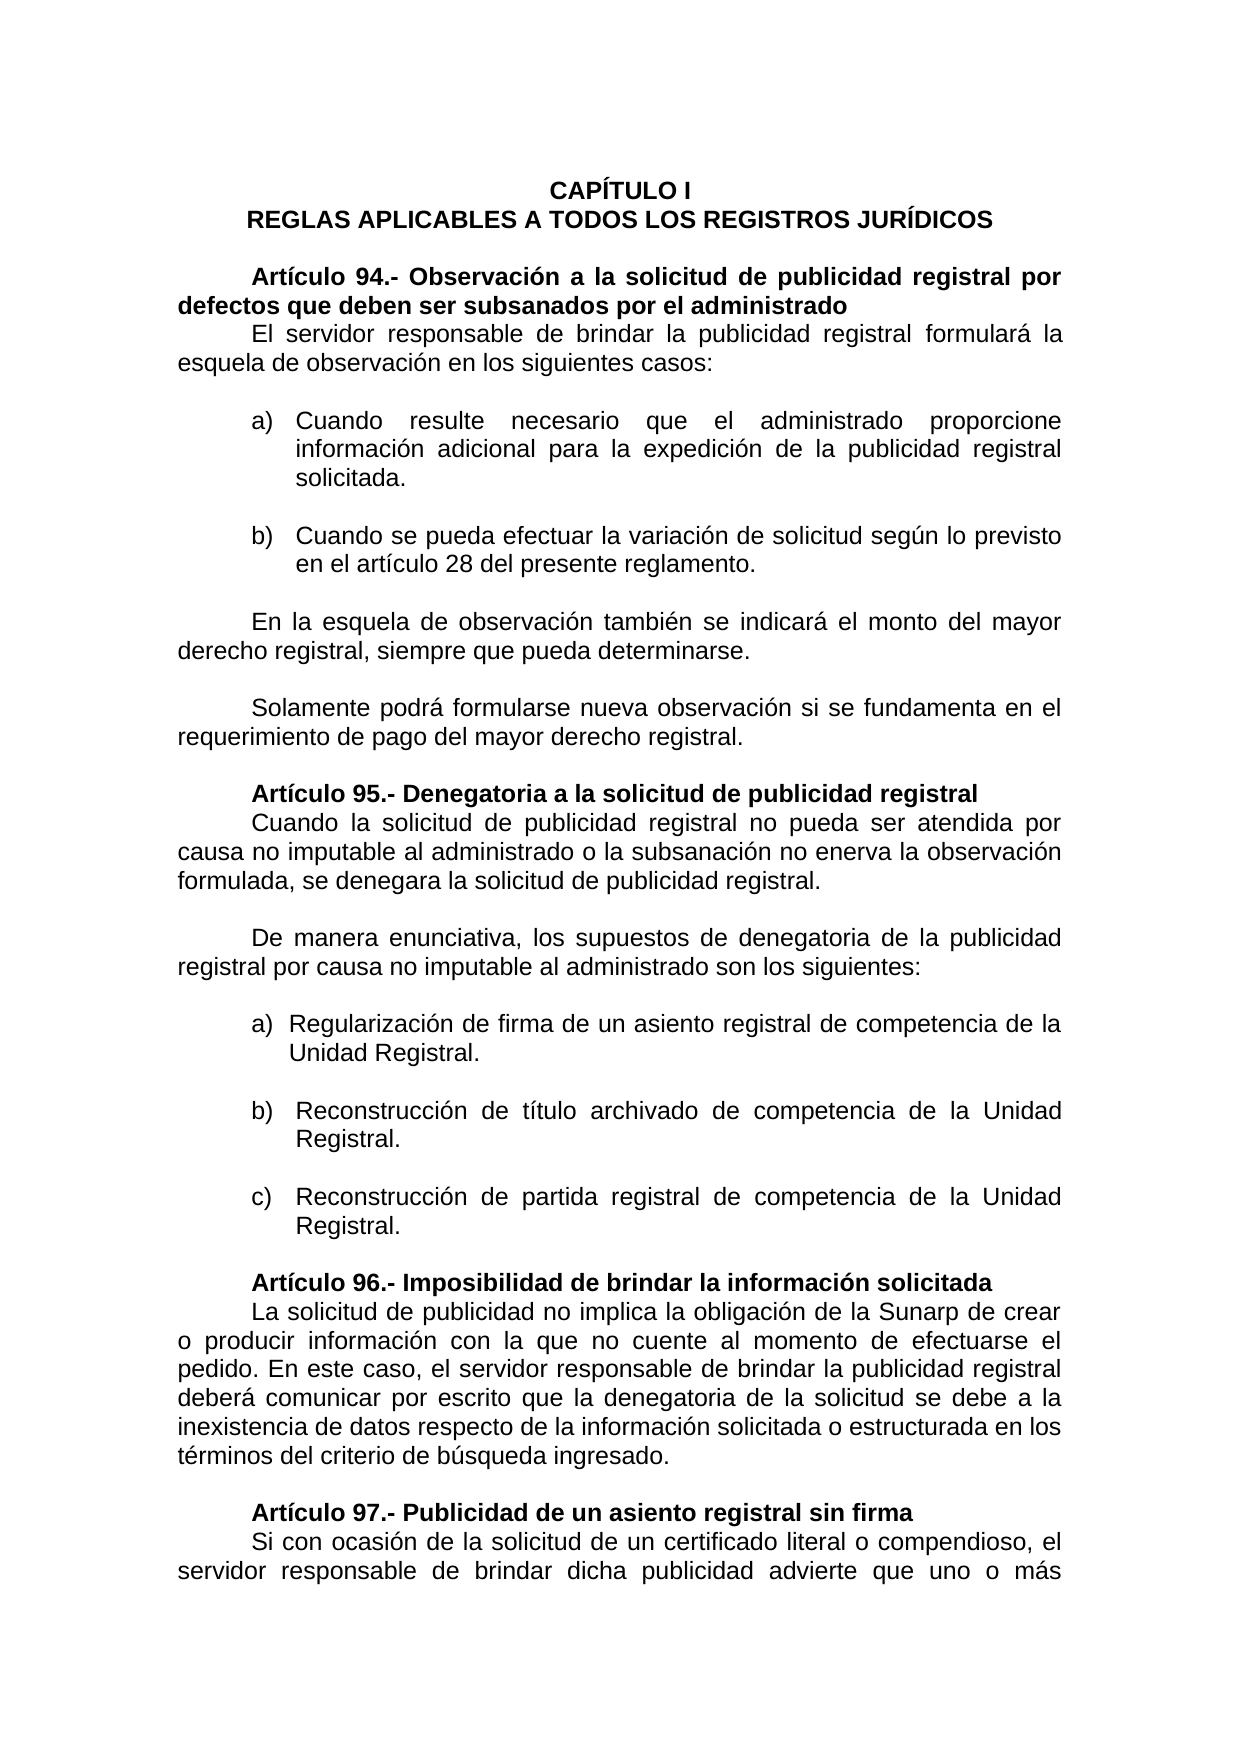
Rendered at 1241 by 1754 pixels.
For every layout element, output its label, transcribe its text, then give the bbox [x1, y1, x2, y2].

text Capítulo I [177, 176, 1063, 205]
text Artículo 95.- Denegatoria a la solicitud de publicidad registral [177, 779, 1063, 808]
text Artículo 96.- Imposibilidad de brindar la información solicitada [177, 1268, 1063, 1297]
text reglas aplicables a todos los registros jurídicos [177, 205, 1063, 234]
list Regularización de firma de un asiento registral de competencia de la Unidad Registral. [251, 1009, 1063, 1067]
text Artículo 94.- Observación a la solicitud de publicidad registral por defectos que deben ser subsanados por el administrado [177, 262, 1063, 319]
text La solicitud de publicidad no implica la obligación de la Sunarp de crear o producir información con la que no cuente al momento de efectuarse el pedido. En este caso, el servidor responsable de brindar la publicidad registral deberá comunicar por escrito que la denegatoria de la solicitud se debe a la inexistencia de datos respecto de la información solicitada o estructurada en los términos del criterio de búsqueda ingresado. [177, 1297, 1063, 1469]
list Cuando resulte necesario que el administrado proporcione información adicional para la expedición de la publicidad registral solicitada. [251, 406, 1063, 492]
text El servidor responsable de brindar la publicidad registral formulará la esquela de observación en los siguientes casos: [177, 319, 1063, 377]
list Cuando se pueda efectuar la variación de solicitud según lo previsto en el artículo 28 del presente reglamento. [251, 521, 1063, 578]
list Reconstrucción de título archivado de competencia de la Unidad Registral. [251, 1096, 1063, 1153]
text Solamente podrá formularse nueva observación si se fundamenta en el requerimiento de pago del mayor derecho registral. [177, 693, 1063, 751]
text En la esquela de observación también se indicará el monto del mayor derecho registral, siempre que pueda determinarse. [177, 607, 1063, 664]
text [177, 1527, 1063, 1584]
text Artículo 97.- Publicidad de un asiento registral sin firma [177, 1498, 1063, 1527]
text De manera enunciativa, los supuestos de denegatoria de la publicidad registral por causa no imputable al administrado son los siguientes: [177, 923, 1063, 981]
list Reconstrucción de partida registral de competencia de la Unidad Registral. [251, 1182, 1063, 1239]
text Cuando la solicitud de publicidad registral no pueda ser atendida por causa no imputable al administrado o la subsanación no enerva la observación formulada, se denegara la solicitud de publicidad registral. [177, 808, 1063, 894]
